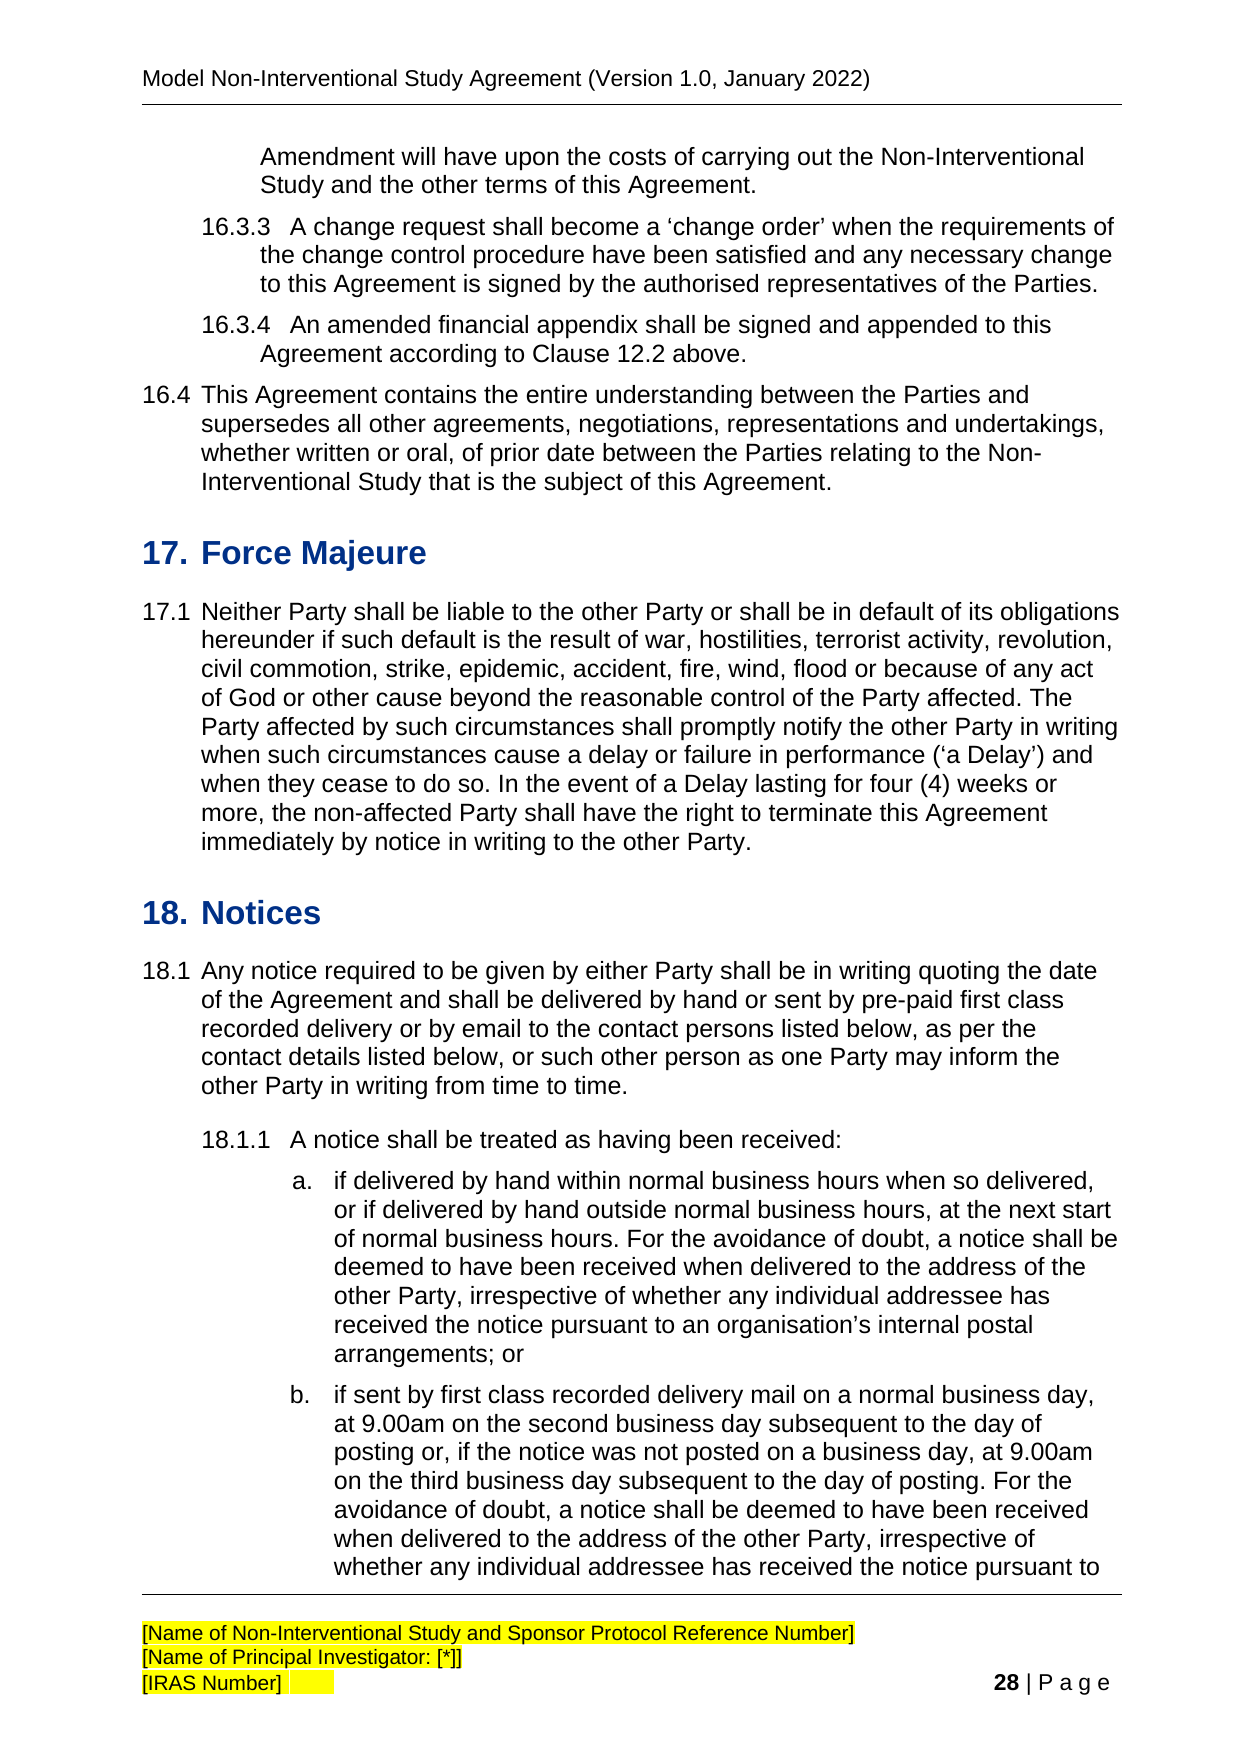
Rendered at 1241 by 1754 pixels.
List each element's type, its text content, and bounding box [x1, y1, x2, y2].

text Neither Party shall be liable to the other Party or shall be in default of its obligations hereunder if such default is the result of war, hostilities, terrorist activity, revolution, civil commotion, strike, epidemic, accident, fire, wind, flood or because of any act of God or other cause beyond the reasonable control of the Party affected. The Party affected by such circumstances shall promptly notify the other Party in writing when such circumstances cause a delay or failure in performance (‘a Delay’) and when they cease to do so. In the event of a Delay lasting for four (4) weeks or more, the non-affected Party shall have the right to terminate this Agreement immediately by notice in writing to the other Party. [142, 596, 1122, 855]
text An amended financial appendix shall be signed and appended to this Agreement according to Clause 12.2 above. [201, 311, 1122, 368]
subtitle Force Majeure [142, 533, 1122, 571]
text A change request shall become a ‘change order’ when the requirements of the change control procedure have been satisfied and any necessary change to this Agreement is signed by the authorised representatives of the Parties. [201, 212, 1122, 298]
subtitle Notices [142, 893, 1122, 931]
text Any notice required to be given by either Party shall be in writing quoting the date of the Agreement and shall be delivered by hand or sent by pre-paid first class recorded delivery or by email to the contact persons listed below, as per the contact details listed below, or such other person as one Party may inform the other Party in writing from time to time. [142, 956, 1122, 1100]
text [201, 142, 1122, 199]
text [289, 1380, 1122, 1581]
text A notice shall be treated as having been received: [201, 1125, 1122, 1154]
text This Agreement contains the entire understanding between the Parties and supersedes all other agreements, negotiations, representations and undertakings, whether written or oral, of prior date between the Parties relating to the Non-Interventional Study that is the subject of this Agreement. [142, 381, 1122, 496]
list if delivered by hand within normal business hours when so delivered, or if delivered by hand outside normal business hours, at the next start of normal business hours. For the avoidance of doubt, a notice shall be deemed to have been received when delivered to the address of the other Party, irrespective of whether any individual addressee has received the notice pursuant to an organisation’s internal postal arrangements; or [292, 1166, 1122, 1367]
